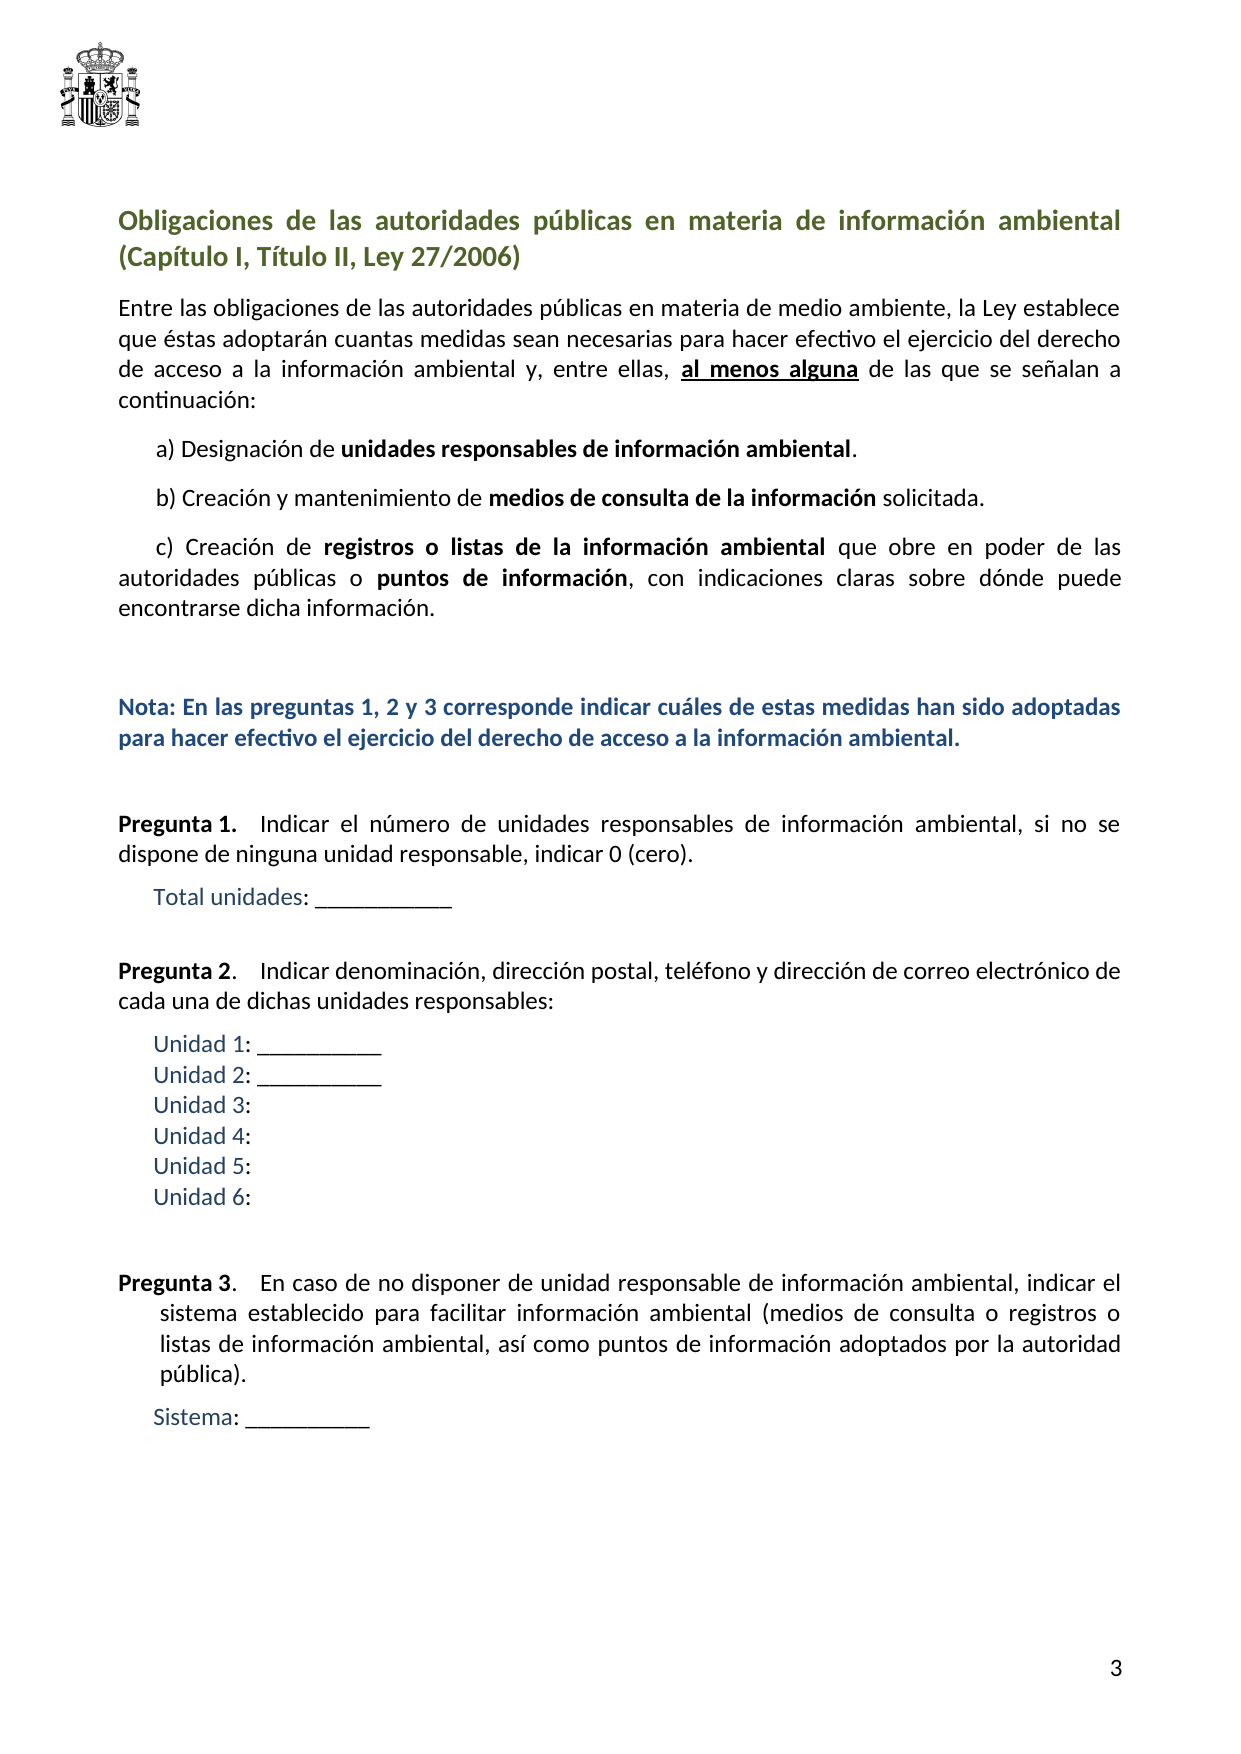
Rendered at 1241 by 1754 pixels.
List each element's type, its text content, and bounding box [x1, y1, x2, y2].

text Pregunta 2. Indicar denominación, dirección postal, teléfono y dirección de correo electrónico de cada una de dichas unidades responsables: [118, 955, 1122, 1016]
table_cell Unidad 4: [142, 1120, 1136, 1150]
picture [59, 41, 140, 127]
text c) Creación de registros o listas de la información ambiental que obre en poder de las autoridades públicas o puntos de información, con indicaciones claras sobre dónde puede encontrarse dicha información. [118, 532, 1122, 623]
text Pregunta 1. Indicar el número de unidades responsables de información ambiental, si no se dispone de ninguna unidad responsable, indicar 0 (cero). [118, 808, 1122, 869]
text Nota: En las preguntas 1, 2 y 3 corresponde indicar cuáles de estas medidas han sido adoptadas para hacer efectivo el ejercicio del derecho de acceso a la información ambiental. [118, 691, 1122, 752]
text Obligaciones de las autoridades públicas en materia de información ambiental (Capítulo I, Título II, Ley 27/2006) [118, 202, 1122, 273]
text Entre las obligaciones de las autoridades públicas en materia de medio ambiente, la Ley establece que éstas adoptarán cuantas medidas sean necesarias para hacer efectivo el ejercicio del derecho de acceso a la información ambiental y, entre ellas, al menos alguna de las que se señalan a continuación: [118, 292, 1122, 414]
table_cell Unidad 6: [142, 1181, 1136, 1211]
text b) Creación y mantenimiento de medios de consulta de la información solicitada. [118, 482, 1122, 513]
table_header Unidad 1: __________ [142, 1028, 1136, 1059]
table_cell Unidad 5: [142, 1150, 1136, 1181]
text Pregunta 3. En caso de no disponer de unidad responsable de información ambiental, indicar el sistema establecido para facilitar información ambiental (medios de consulta o registros o listas de información ambiental, así como puntos de información adoptados por la autoridad pública). [118, 1267, 1122, 1389]
table_cell Unidad 2: __________ [142, 1059, 1136, 1089]
table_cell Unidad 3: [142, 1089, 1136, 1120]
table_header Sistema: __________ [142, 1402, 1136, 1524]
text a) Designación de unidades responsables de información ambiental. [118, 433, 1122, 463]
table_header Total unidades: ___________ [142, 881, 1137, 942]
